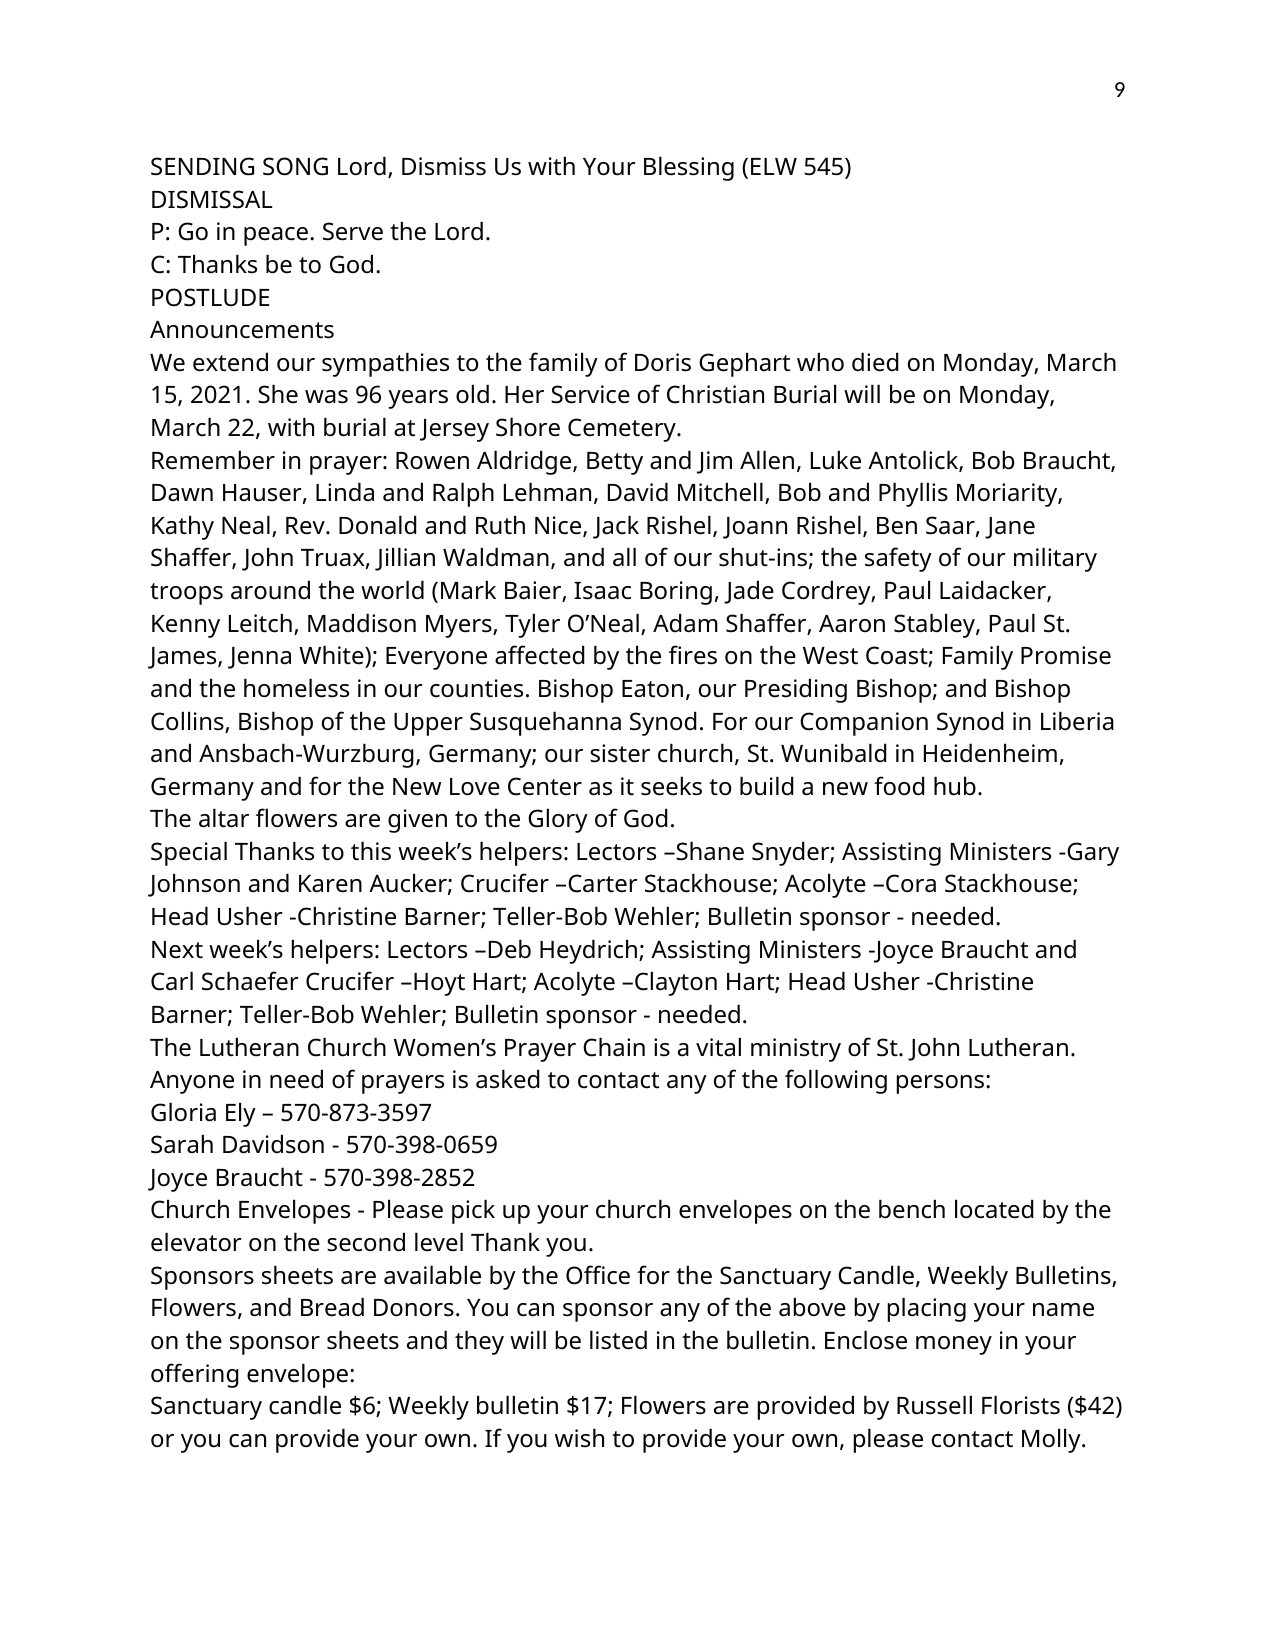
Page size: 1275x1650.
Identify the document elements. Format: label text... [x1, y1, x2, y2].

text Announcements [150, 313, 1125, 346]
text Anyone in need of prayers is asked to contact any of the following persons: [150, 1063, 1125, 1096]
text Church Envelopes - Please pick up your church envelopes on the bench located by the elevator on the second level Thank you. [150, 1193, 1125, 1258]
text POSTLUDE [150, 280, 1125, 313]
text P: Go in peace. Serve the Lord. [150, 215, 1125, 248]
text DISMISSAL [150, 183, 1125, 215]
text Special Thanks to this week’s helpers: Lectors –Shane Snyder; Assisting Ministers -Gary Johnson and Karen Aucker; Crucifer –Carter Stackhouse; Acolyte –Cora Stackhouse; Head Usher -Christine Barner; Teller-Bob Wehler; Bulletin sponsor - needed. [150, 835, 1125, 932]
text Next week’s helpers: Lectors –Deb Heydrich; Assisting Ministers -Joyce Braucht and Carl Schaefer Crucifer –Hoyt Hart; Acolyte –Clayton Hart; Head Usher -Christine Barner; Teller-Bob Wehler; Bulletin sponsor - needed. [150, 932, 1125, 1030]
text Remember in prayer: Rowen Aldridge, Betty and Jim Allen, Luke Antolick, Bob Braucht, Dawn Hauser, Linda and Ralph Lehman, David Mitchell, Bob and Phyllis Moriarity, Kathy Neal, Rev. Donald and Ruth Nice, Jack Rishel, Joann Rishel, Ben Saar, Jane Shaffer, John Truax, Jillian Waldman, and all of our shut-ins; the safety of our military troops around the world (Mark Baier, Isaac Boring, Jade Cordrey, Paul Laidacker, Kenny Leitch, Maddison Myers, Tyler O’Neal, Adam Shaffer, Aaron Stabley, Paul St. James, Jenna White); Everyone affected by the fires on the West Coast; Family Promise and the homeless in our counties. Bishop Eaton, our Presiding Bishop; and Bishop Collins, Bishop of the Upper Susquehanna Synod. For our Companion Synod in Liberia and Ansbach-Wurzburg, Germany; our sister church, St. Wunibald in Heidenheim, Germany and for the New Love Center as it seeks to build a new food hub. [150, 443, 1125, 802]
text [150, 1389, 1125, 1454]
text We extend our sympathies to the family of Doris Gephart who died on Monday, March 15, 2021. She was 96 years old. Her Service of Christian Burial will be on Monday, March 22, with burial at Jersey Shore Cemetery. [150, 346, 1125, 443]
text The altar flowers are given to the Glory of God. [150, 802, 1125, 835]
text The Lutheran Church Women’s Prayer Chain is a vital ministry of St. John Lutheran. [150, 1030, 1125, 1063]
text Joyce Braucht - 570-398-2852 [150, 1161, 1125, 1193]
text SENDING SONG Lord, Dismiss Us with Your Blessing (ELW 545) [150, 150, 1125, 183]
text Sarah Davidson - 570-398-0659 [150, 1128, 1125, 1161]
text Gloria Ely – 570-873-3597 [150, 1096, 1125, 1128]
text C: Thanks be to God. [150, 248, 1125, 280]
text Sponsors sheets are available by the Office for the Sanctuary Candle, Weekly Bulletins, Flowers, and Bread Donors. You can sponsor any of the above by placing your name on the sponsor sheets and they will be listed in the bulletin. Enclose money in your offering envelope: [150, 1258, 1125, 1389]
